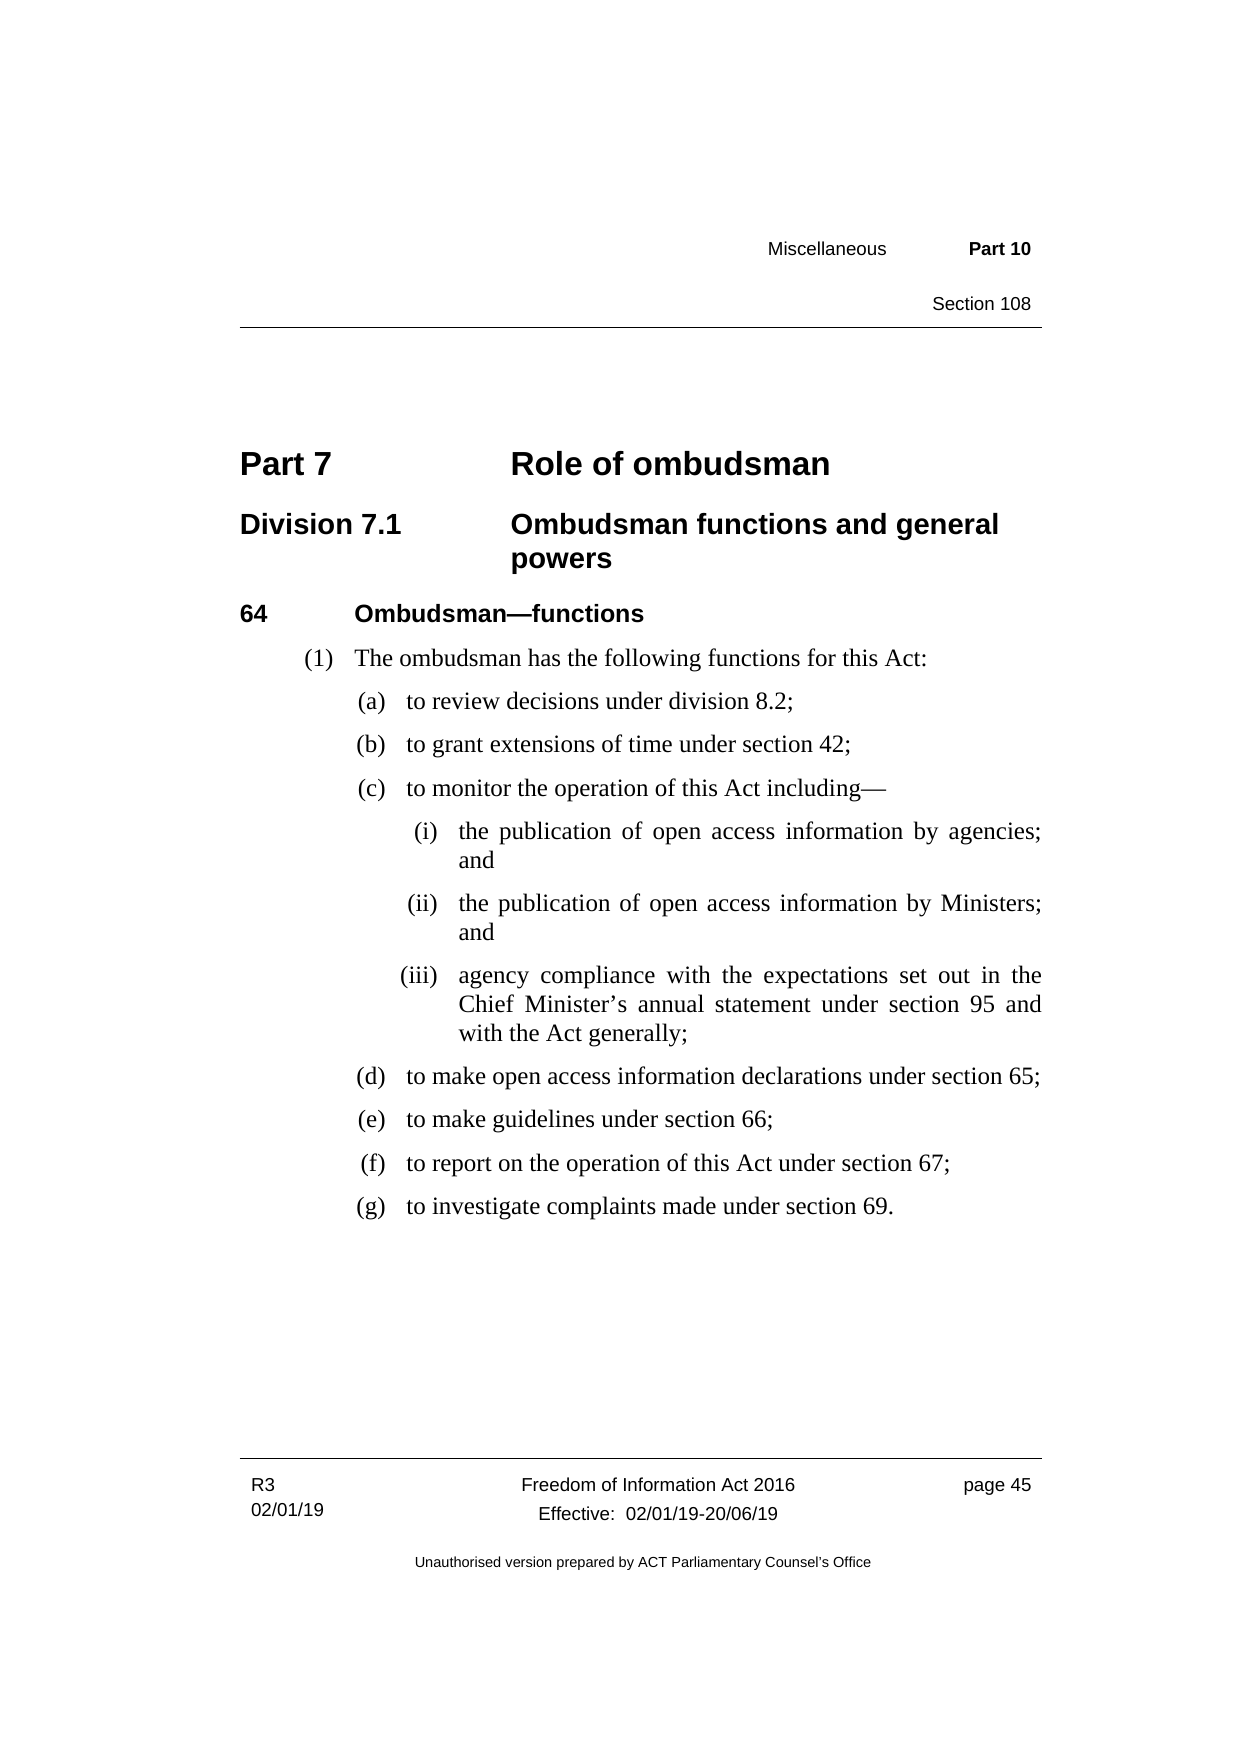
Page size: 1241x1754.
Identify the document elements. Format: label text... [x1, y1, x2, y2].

text (f) to report on the operation of this Act under section 67; [239, 1148, 1042, 1176]
text (d) to make open access information declarations under section 65; [239, 1061, 1042, 1090]
text (e) to make guidelines under section 66; [239, 1104, 1042, 1133]
text Division 7.1 Ombudsman functions and general powers [239, 507, 1042, 574]
text (i) the publication of open access information by agencies; and [239, 816, 1042, 873]
text (c) to monitor the operation of this Act including— [239, 773, 1042, 801]
text (b) to grant extensions of time under section 42; [239, 729, 1042, 758]
text 64 Ombudsman—functions [239, 599, 1042, 628]
text (g) to investigate complaints made under section 69. [239, 1191, 1042, 1220]
text (iii) agency compliance with the expectations set out in the Chief Minister’s annual statement under section 95 and with the Act generally; [239, 960, 1042, 1046]
text (1) The ombudsman has the following functions for this Act: [239, 643, 1042, 671]
text Part 7 Role of ombudsman [239, 444, 1042, 482]
text (ii) the publication of open access information by Ministers; and [239, 888, 1042, 946]
text (a) to review decisions under division 8.2; [239, 686, 1042, 715]
